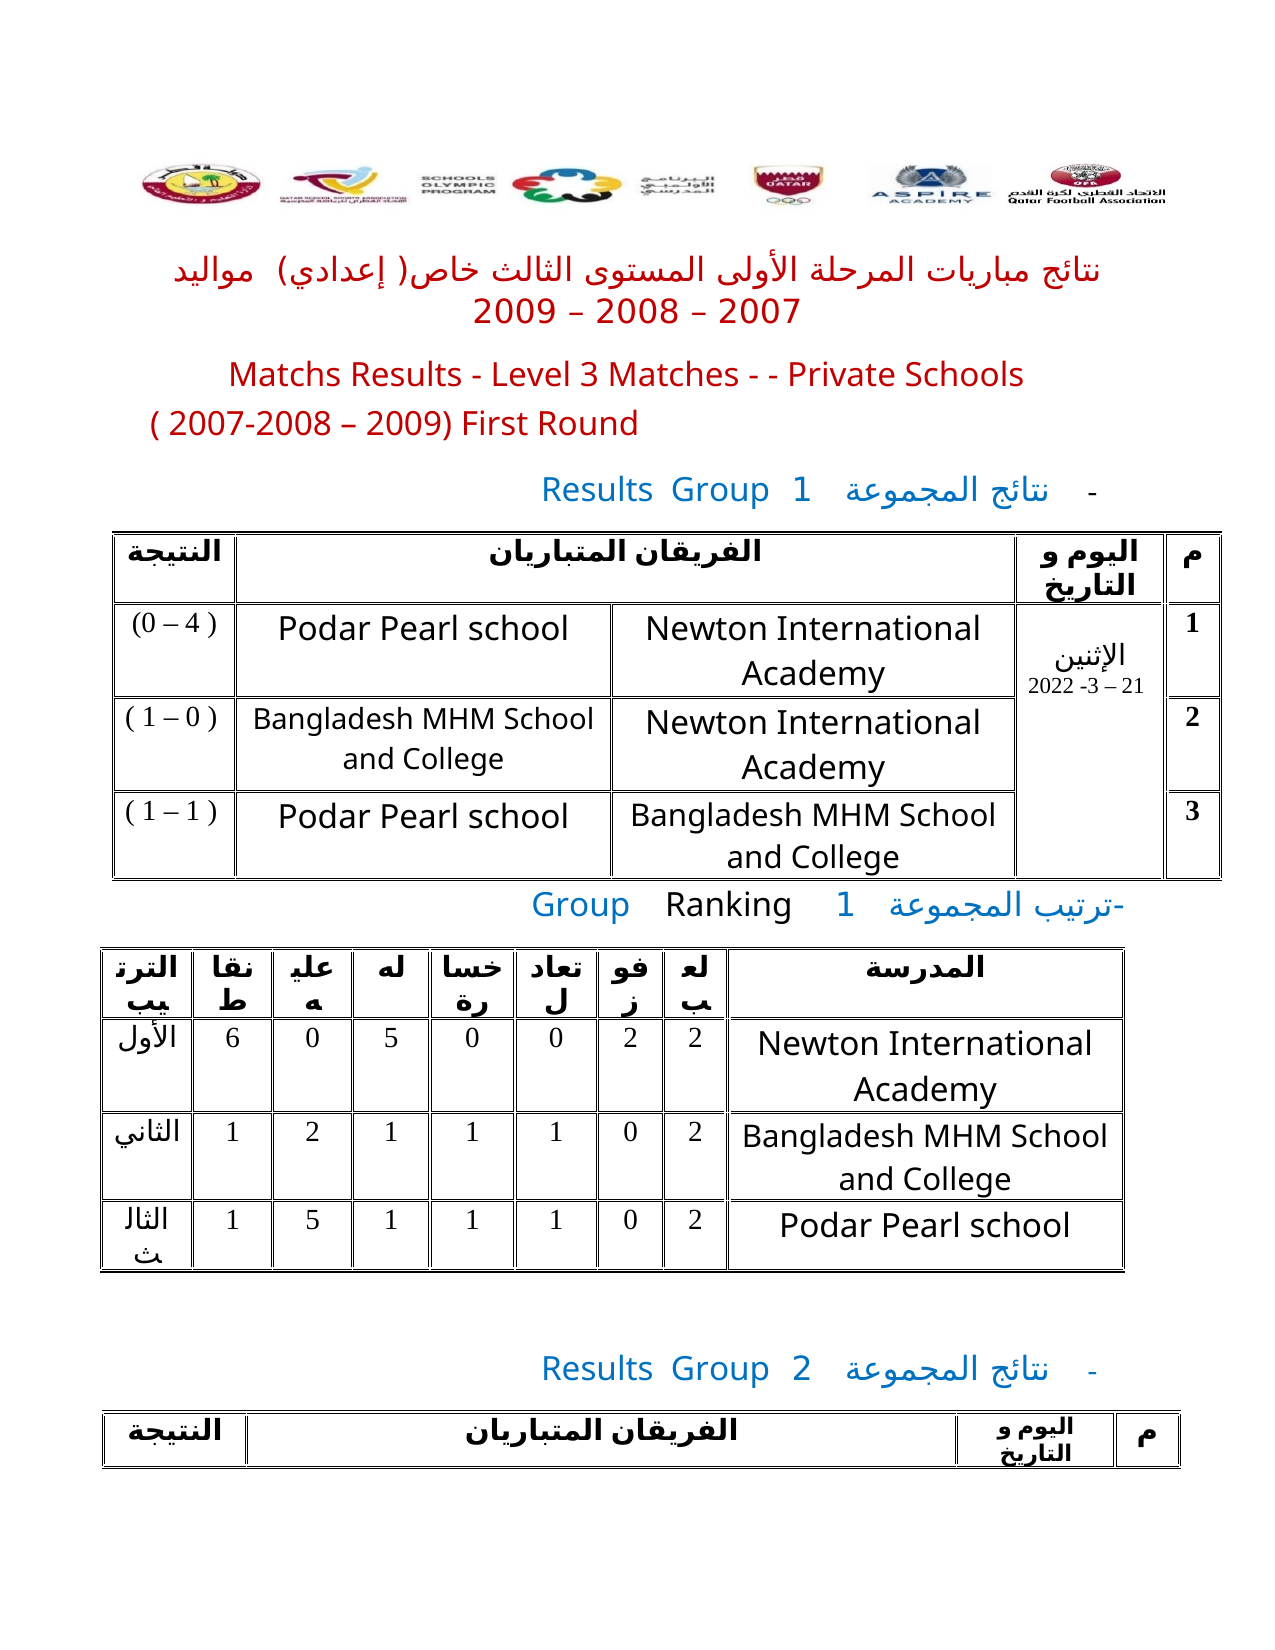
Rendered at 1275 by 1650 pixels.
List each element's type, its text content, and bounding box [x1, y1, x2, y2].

table_cell 1 [517, 1114, 596, 1199]
table_header م [1167, 533, 1221, 602]
table_header النتيجة [103, 1414, 246, 1466]
list نتائج المجموعة 2 Results Group [150, 1345, 1087, 1390]
table_cell 1 [354, 1114, 428, 1199]
table_cell Bangladesh MHM School and College [612, 793, 1015, 878]
table_cell الأول [103, 1020, 191, 1111]
table_cell 5 [273, 1199, 353, 1269]
table_cell Podar Pearl school [237, 605, 610, 696]
table_cell ( 4 – 0) [115, 605, 234, 696]
table_header اليوم و التاريخ [1015, 535, 1163, 602]
table_header الفريقان المتباريان [235, 535, 1015, 602]
table_cell Newton International Academy [729, 1017, 1122, 1111]
table_cell 6 [194, 1020, 271, 1111]
table_header المدرسة [729, 950, 1123, 1017]
table_cell Podar Pearl school [235, 790, 612, 878]
table_cell 1 [432, 1114, 513, 1199]
table_cell Newton International Academy [613, 605, 1014, 696]
table_cell الثاني [103, 1114, 191, 1199]
table_cell 1 [193, 1199, 273, 1269]
table_cell 0 [274, 1020, 351, 1111]
table_cell 0 [517, 1020, 596, 1111]
table_header لعب [664, 950, 726, 1017]
table_cell 5 [354, 1020, 428, 1111]
table_cell 2 [1167, 696, 1219, 789]
table_cell 0 [432, 1020, 513, 1111]
table_cell 1 [1167, 602, 1219, 696]
table_cell الثالث [102, 1199, 193, 1269]
table_header عليه [273, 948, 353, 1017]
table_header النتيجة [114, 535, 235, 602]
table_cell 2 [274, 1114, 351, 1199]
table_cell 2 [599, 1020, 662, 1111]
table_cell 1 [515, 1199, 598, 1269]
table_cell 0 [599, 1114, 662, 1199]
table_cell Bangladesh MHM School and College [729, 1111, 1122, 1199]
table_cell 1 [430, 1199, 515, 1269]
table_cell ( 1 – 0 ) [115, 699, 234, 789]
table_header م [1115, 1411, 1180, 1466]
table_header له [353, 948, 430, 1017]
table_cell 2 [664, 1199, 727, 1269]
table_header نقاط [193, 948, 273, 1017]
table_cell 1 [353, 1199, 430, 1269]
text -ترتيب المجموعة 1 Group Ranking [150, 881, 1125, 926]
table_cell 2 [665, 1017, 726, 1111]
table_cell Bangladesh MHM School and College [237, 699, 610, 789]
table_header الترتيب [102, 948, 193, 1017]
table_header الفريقان المتباريان [246, 1411, 957, 1466]
text نتائج مباريات المرحلة الأولى المستوى الثالث خاص( إعدادي) مواليد 2007 – 2008 – 2009 [150, 251, 1125, 331]
text Matchs Results - Level 3 Matches - - Private Schools ( 2007-2008 – 2009) First Round [150, 351, 1125, 446]
table_cell 2 [665, 1111, 726, 1199]
table_cell Podar Pearl school [727, 1199, 1123, 1269]
list نتائج المجموعة 1 Results Group [150, 466, 1087, 511]
table_cell 1 [194, 1114, 271, 1199]
table_cell Newton International Academy [613, 699, 1014, 789]
table_header تعادل [515, 948, 598, 1017]
table_cell 0 [598, 1199, 664, 1269]
table_header خسارة [430, 948, 515, 1017]
picture [105, 149, 1170, 220]
table_cell الإثنين 21 – 3- 2022 [1015, 602, 1163, 878]
table_cell ( 1 – 1 ) [114, 793, 235, 878]
table_header اليوم و التاريخ [957, 1414, 1113, 1466]
table_cell 3 [1167, 790, 1221, 878]
table_header فوز [598, 948, 664, 1017]
